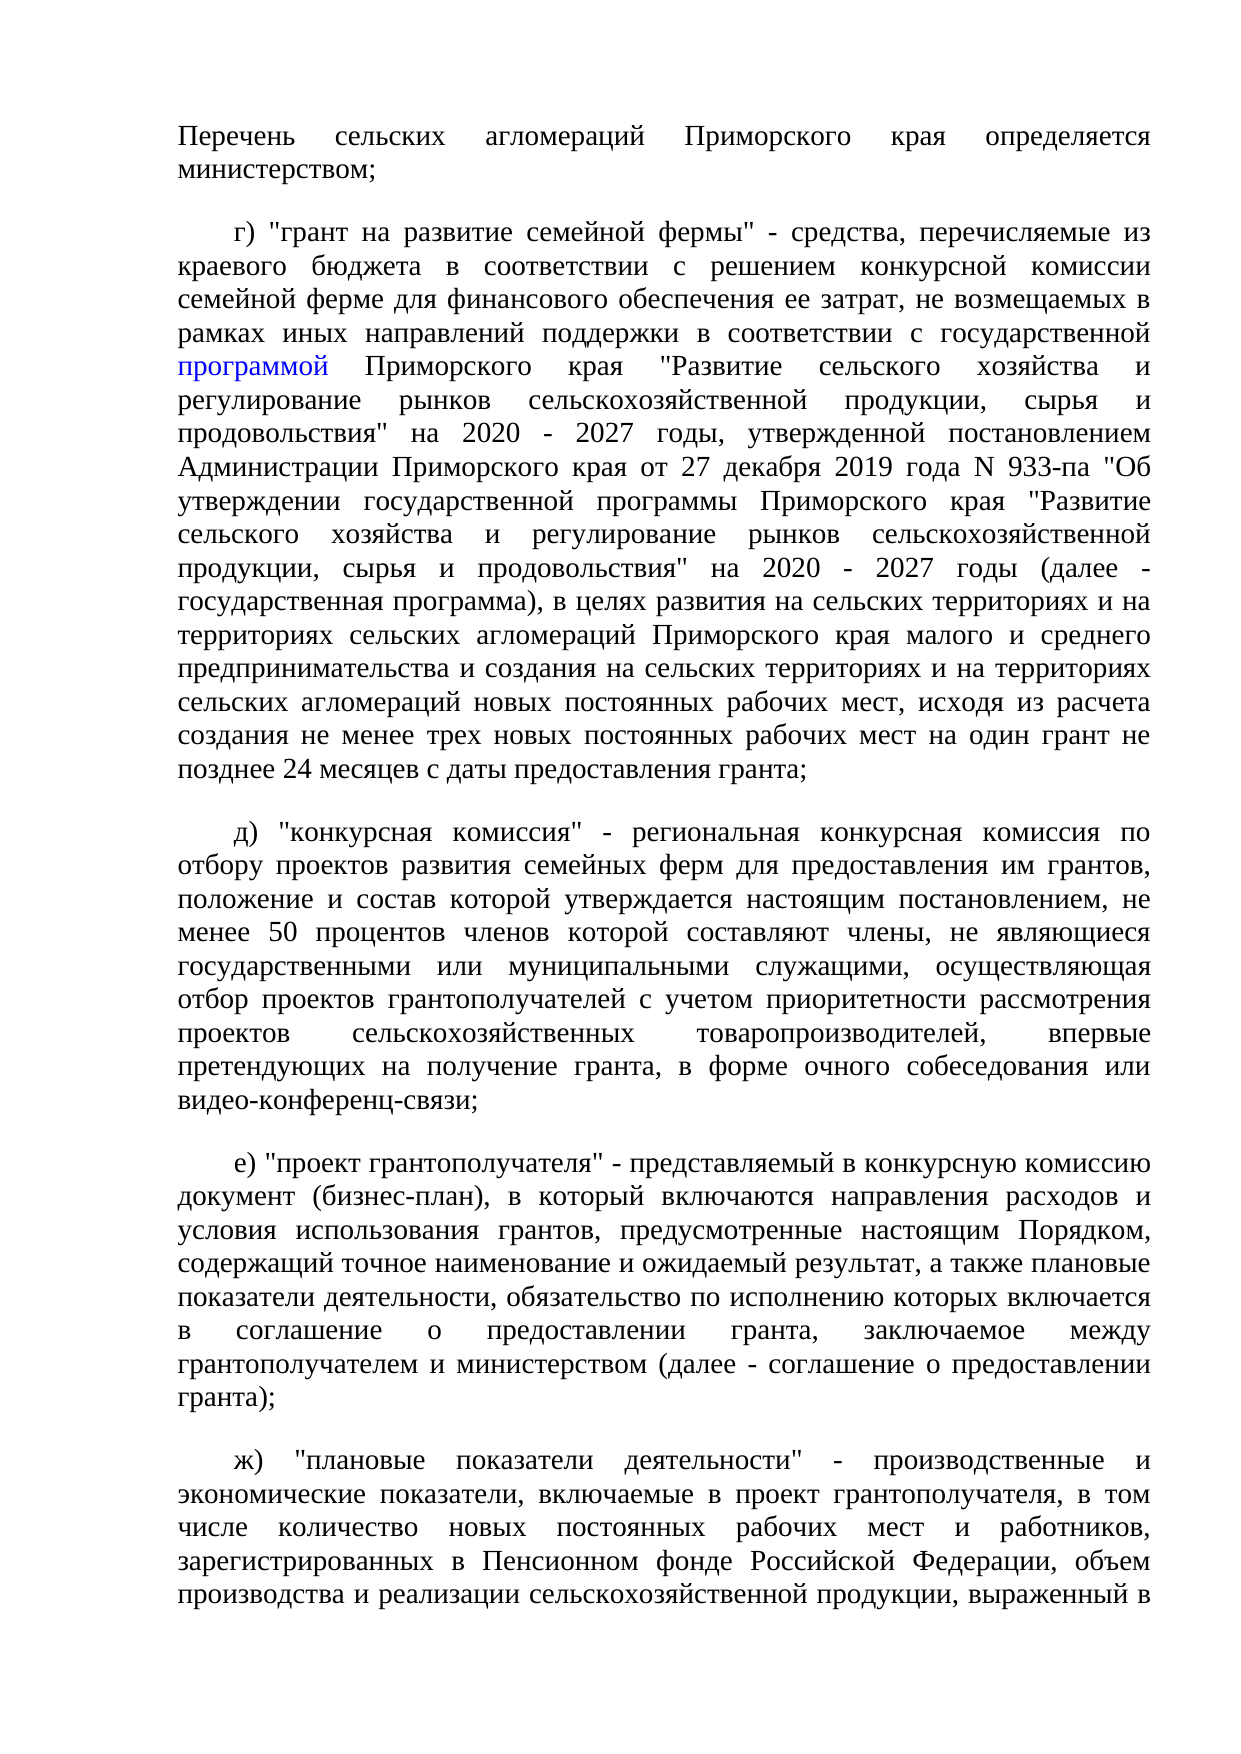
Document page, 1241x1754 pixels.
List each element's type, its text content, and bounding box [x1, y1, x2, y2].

text е) "проект грантополучателя" - представляемый в конкурсную комиссию документ (бизнес-план), в который включаются направления расходов и условия использования грантов, предусмотренные настоящим Порядком, содержащий точное наименование и ожидаемый результат, а также плановые показатели деятельности, обязательство по исполнению которых включается в соглашение о предоставлении гранта, заключаемое между грантополучателем и министерством (далее - соглашение о предоставлении гранта); [177, 1145, 1152, 1413]
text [177, 1442, 1152, 1610]
text д) "конкурсная комиссия" - региональная конкурсная комиссия по отбору проектов развития семейных ферм для предоставления им грантов, положение и состав которой утверждается настоящим постановлением, не менее 50 процентов членов которой составляют члены, не являющиеся государственными или муниципальными служащими, осуществляющая отбор проектов грантополучателей с учетом приоритетности рассмотрения проектов сельскохозяйственных товаропроизводителей, впервые претендующих на получение гранта, в форме очного собеседования или видео-конференц-связи; [177, 814, 1152, 1116]
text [177, 118, 1152, 185]
text г) "грант на развитие семейной фермы" - средства, перечисляемые из краевого бюджета в соответствии с решением конкурсной комиссии семейной ферме для финансового обеспечения ее затрат, не возмещаемых в рамках иных направлений поддержки в соответствии с государственной программой Приморского края "Развитие сельского хозяйства и регулирование рынков сельскохозяйственной продукции, сырья и продовольствия" на 2020 - 2027 годы, утвержденной постановлением Администрации Приморского края от 27 декабря 2019 года N 933-па "Об утверждении государственной программы Приморского края "Развитие сельского хозяйства и регулирование рынков сельскохозяйственной продукции, сырья и продовольствия" на 2020 - 2027 годы (далее - государственная программа), в целях развития на сельских территориях и на территориях сельских агломераций Приморского края малого и среднего предпринимательства и создания на сельских территориях и на территориях сельских агломераций новых постоянных рабочих мест, исходя из расчета создания не менее трех новых постоянных рабочих мест на один грант не позднее 24 месяцев с даты предоставления гранта; [177, 214, 1152, 784]
